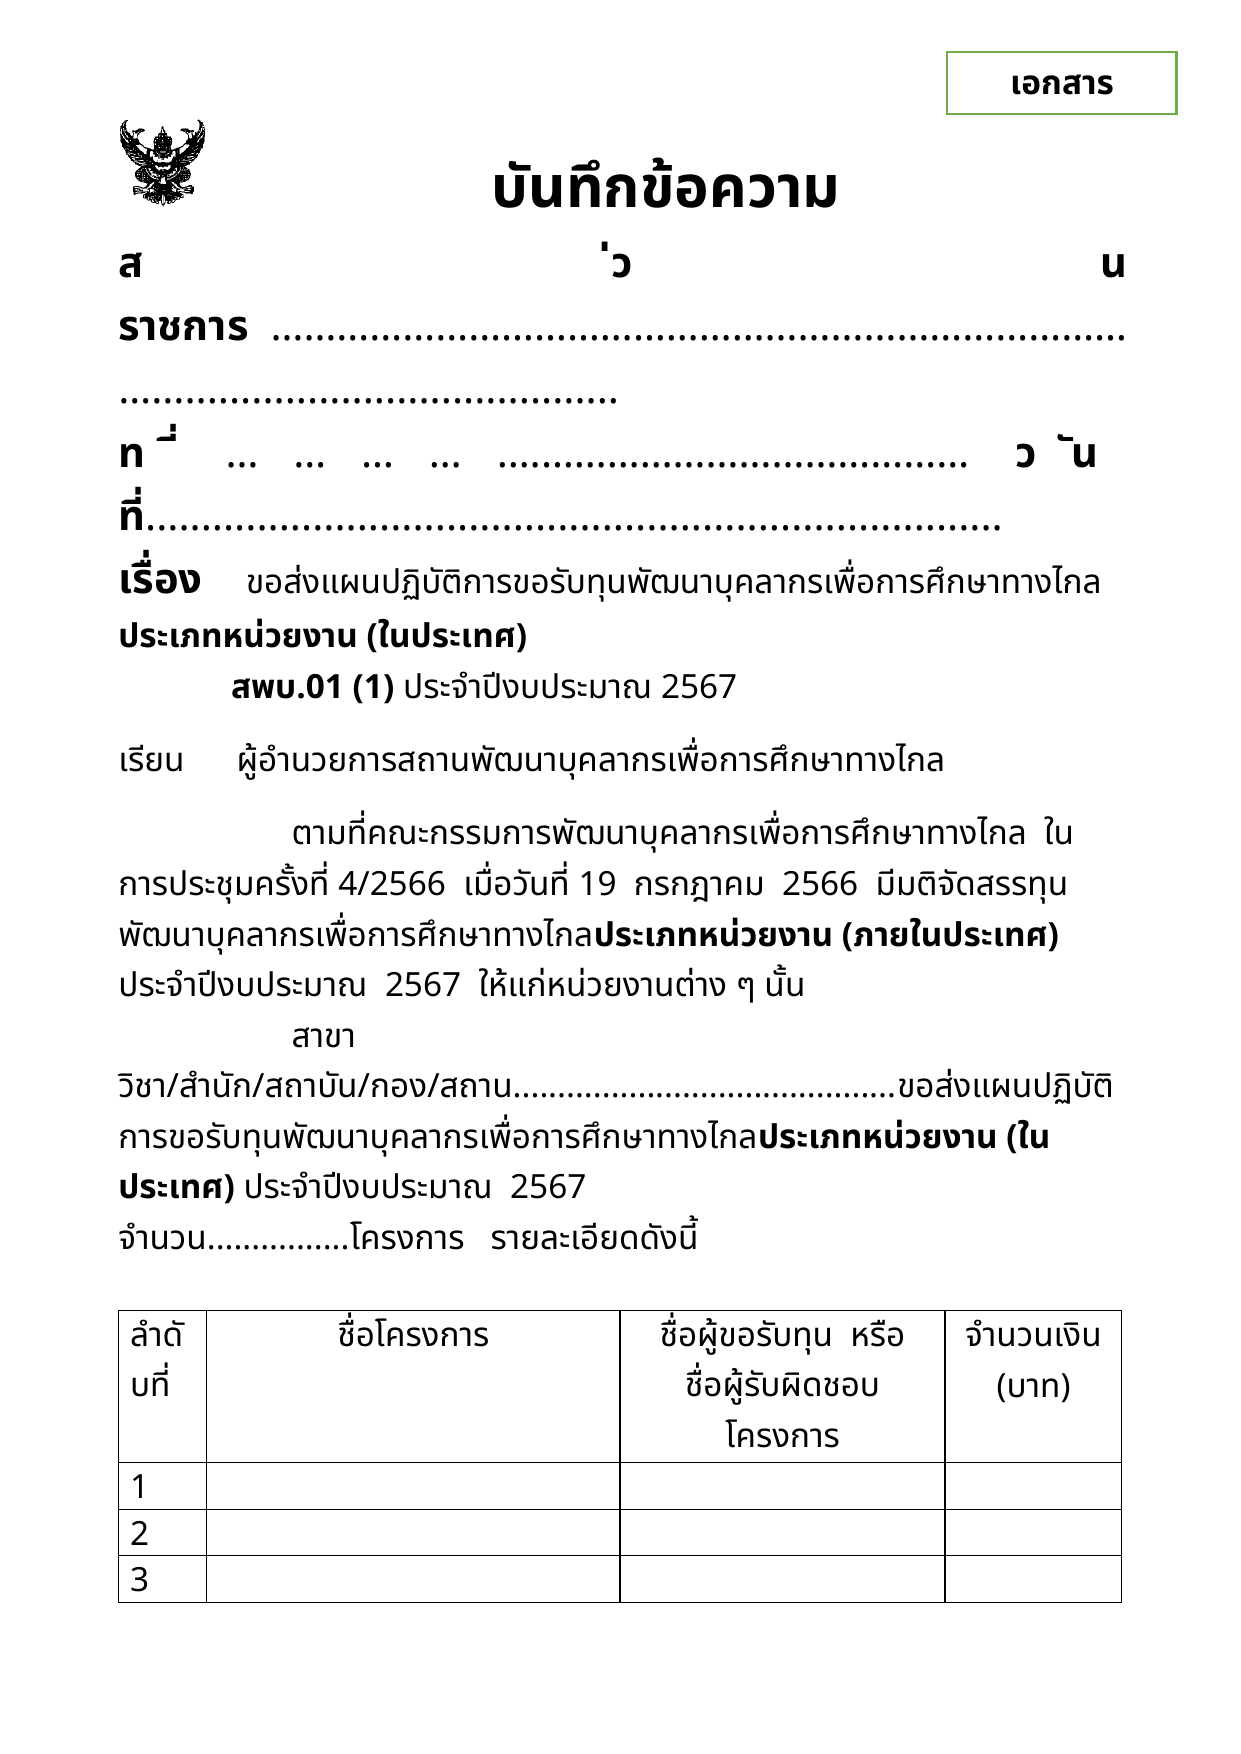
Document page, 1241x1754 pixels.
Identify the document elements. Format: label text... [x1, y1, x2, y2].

picture [118, 118, 206, 208]
text เรียน ผู้อำนวยการสถานพัฒนาบุคลากรเพื่อการศึกษาทางไกล [118, 736, 1122, 787]
table_cell 3 [119, 1556, 206, 1602]
table_cell [207, 1510, 619, 1555]
subtitle เรื่อง ขอส่งแผนปฏิบัติการขอรับทุนพัฒนาบุคลากรเพื่อการศึกษาทางไกลประเภทหน่วยงาน (ในประเทศ) สพบ.01 (1) ประจำปีงบประมาณ 2567 [118, 549, 1122, 713]
table_cell [946, 1463, 1121, 1509]
table_cell [207, 1556, 619, 1602]
table_cell [207, 1463, 619, 1509]
table_header ชื่อโครงการ [207, 1311, 619, 1462]
text ที่ ………….…………………………………… วันที่............................................................................. [118, 423, 1098, 549]
text ส่วนราชการ ……………………………………………………………………….......................................... [118, 233, 1128, 423]
table_header ชื่อผู้ขอรับทุน หรือ ชื่อผู้รับผิดชอบโครงการ [621, 1311, 944, 1462]
table_cell [946, 1510, 1121, 1555]
text สาขาวิชา/สำนัก/สถาบัน/กอง/สถาน...........................................ขอส่งแผนปฏิบัติการขอรับทุนพัฒนาบุคลากรเพื่อการศึกษาทางไกลประเภทหน่วยงาน (ในประเทศ) ประจำปีงบประมาณ 2567 จำนวน................โครงการ รายละเอียดดังนี้ [118, 1012, 1122, 1264]
table_cell [621, 1556, 944, 1602]
table_header จำนวนเงิน (บาท) [946, 1311, 1121, 1462]
table_cell 1 [119, 1463, 206, 1509]
table_header ลำดับที่ [119, 1311, 206, 1462]
table_cell [621, 1463, 944, 1509]
table_cell [946, 1556, 1121, 1602]
text บันทึกข้อความ [118, 118, 1122, 233]
table_cell 2 [119, 1510, 206, 1555]
text ตามที่คณะกรรมการพัฒนาบุคลากรเพื่อการศึกษาทางไกล ในการประชุมครั้งที่ 4/2566 เมื่อวันที่ 19 กรกฎาคม 2566 มีมติจัดสรรทุนพัฒนาบุคลากรเพื่อการศึกษาทางไกลประเภทหน่วยงาน (ภายในประเทศ) ประจำปีงบประมาณ 2567 ให้แก่หน่วยงานต่าง ๆ นั้น [118, 809, 1122, 1012]
table_cell [621, 1510, 944, 1555]
